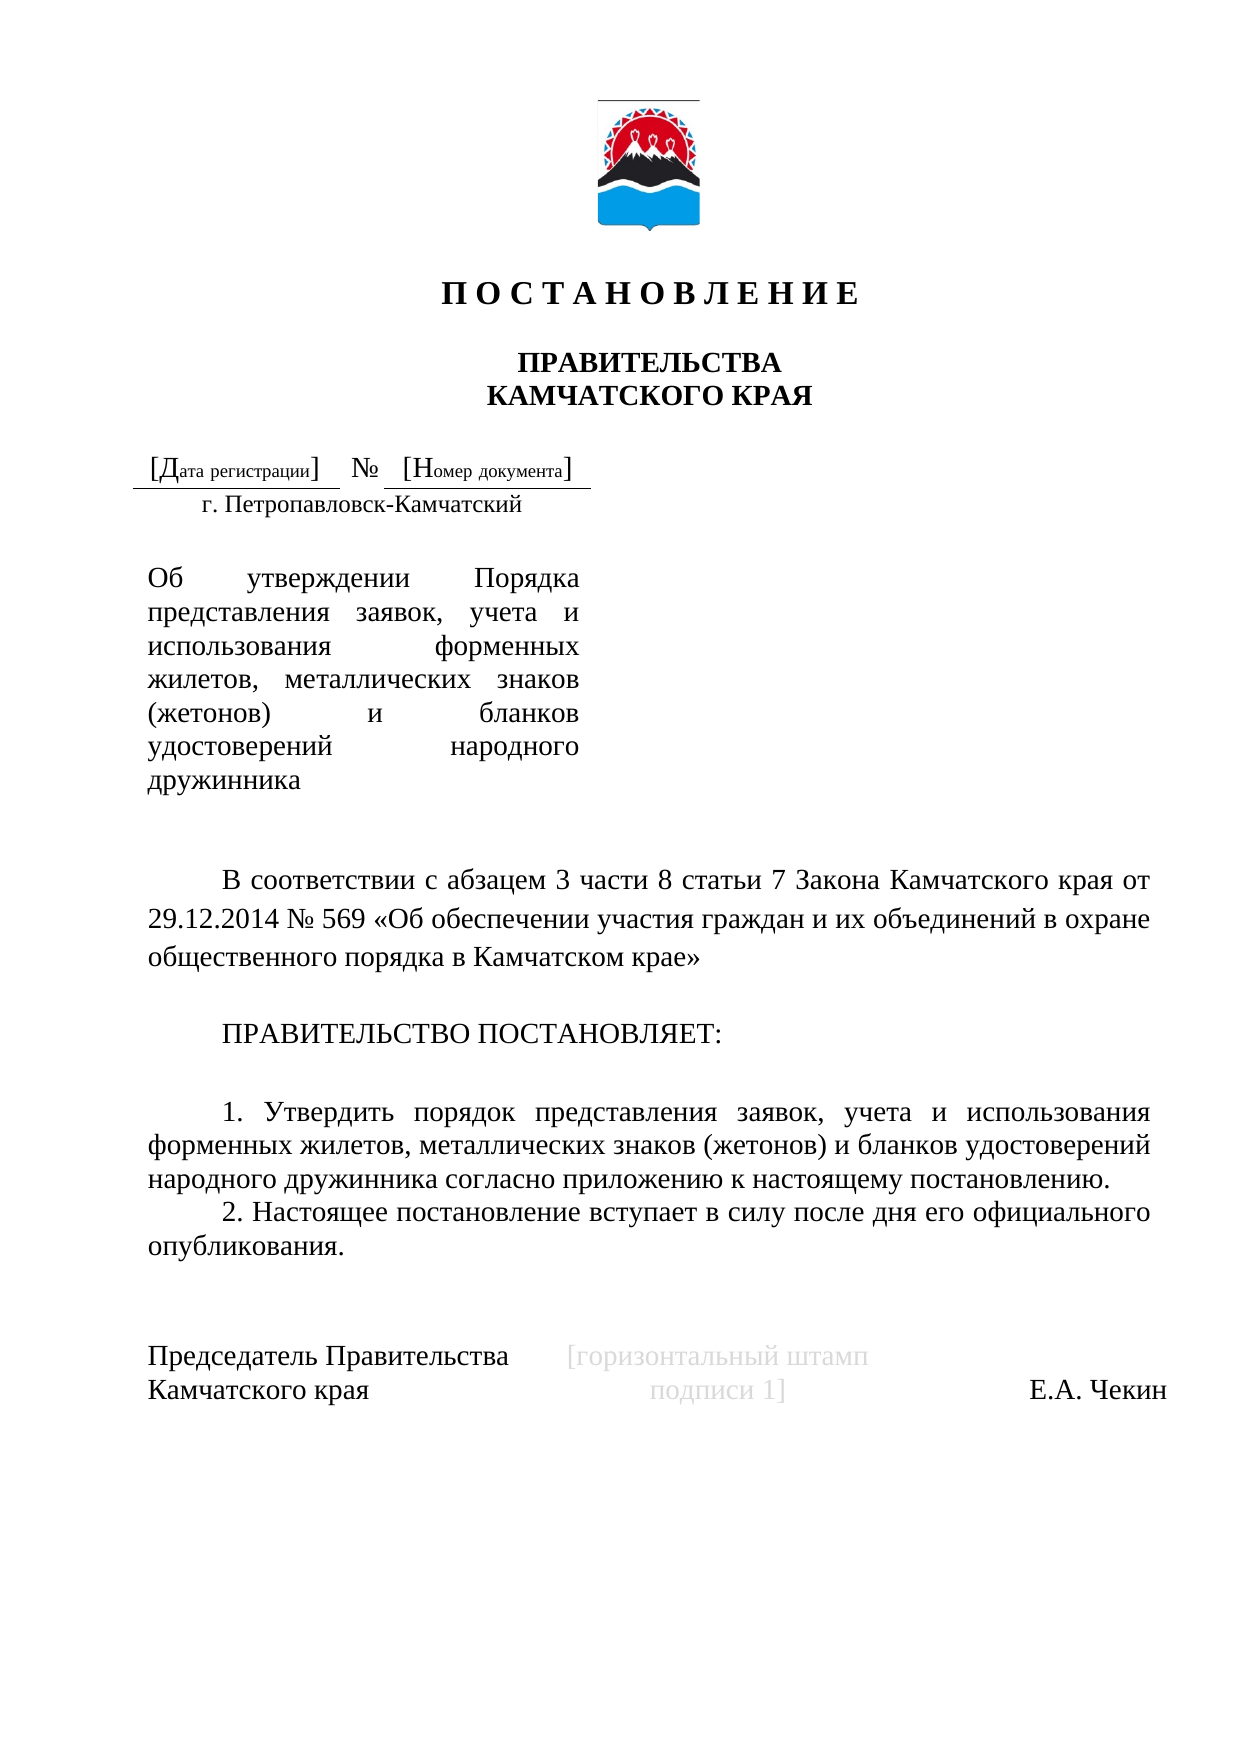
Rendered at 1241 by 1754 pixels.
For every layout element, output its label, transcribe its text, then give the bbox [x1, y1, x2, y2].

text ПРАВИТЕЛЬСТВО ПОСТАНОВЛЯЕТ: [148, 1017, 1152, 1050]
text ПРАВИТЕЛЬСТВА [148, 345, 1152, 378]
text КАМЧАТСКОГО КРАЯ [148, 378, 1152, 412]
text В соответствии с абзацем 3 части 8 статьи 7 Закона Камчатского края от 29.12.2014 № 569 «Об обеспечении участия граждан и их объединений в охране общественного порядка в Камчатском крае» [148, 862, 1152, 973]
text г. Петропавловск-Камчатский [148, 489, 576, 518]
picture [651, 223, 700, 229]
table_header Председатель Правительства Камчатского края [148, 1339, 534, 1469]
text 1. Утвердить порядок представления заявок, учета и использования форменных жилетов, металлических знаков (жетонов) и бланков удостоверений народного дружинника согласно приложению к настоящему постановлению. [148, 1094, 1152, 1194]
table_header Е.А. Чекин [889, 1339, 1166, 1469]
table_header [горизонтальный штамп подписи 1] [535, 1339, 889, 1469]
table_header № [340, 451, 384, 488]
table_header Об утверждении Порядка представления заявок, учета и использования форменных жилетов, металлических знаков (жетонов) и бланков удостоверений народного дружинника [133, 561, 591, 795]
text 2. Настоящее постановление вступает в силу после дня его официального опубликования. [148, 1194, 1152, 1261]
table_header [Дата регистрации] [133, 451, 339, 488]
table_header [Номер документа] [384, 451, 591, 488]
text П О С Т А Н О В Л Е Н И Е [148, 273, 1152, 311]
picture [596, 100, 700, 229]
